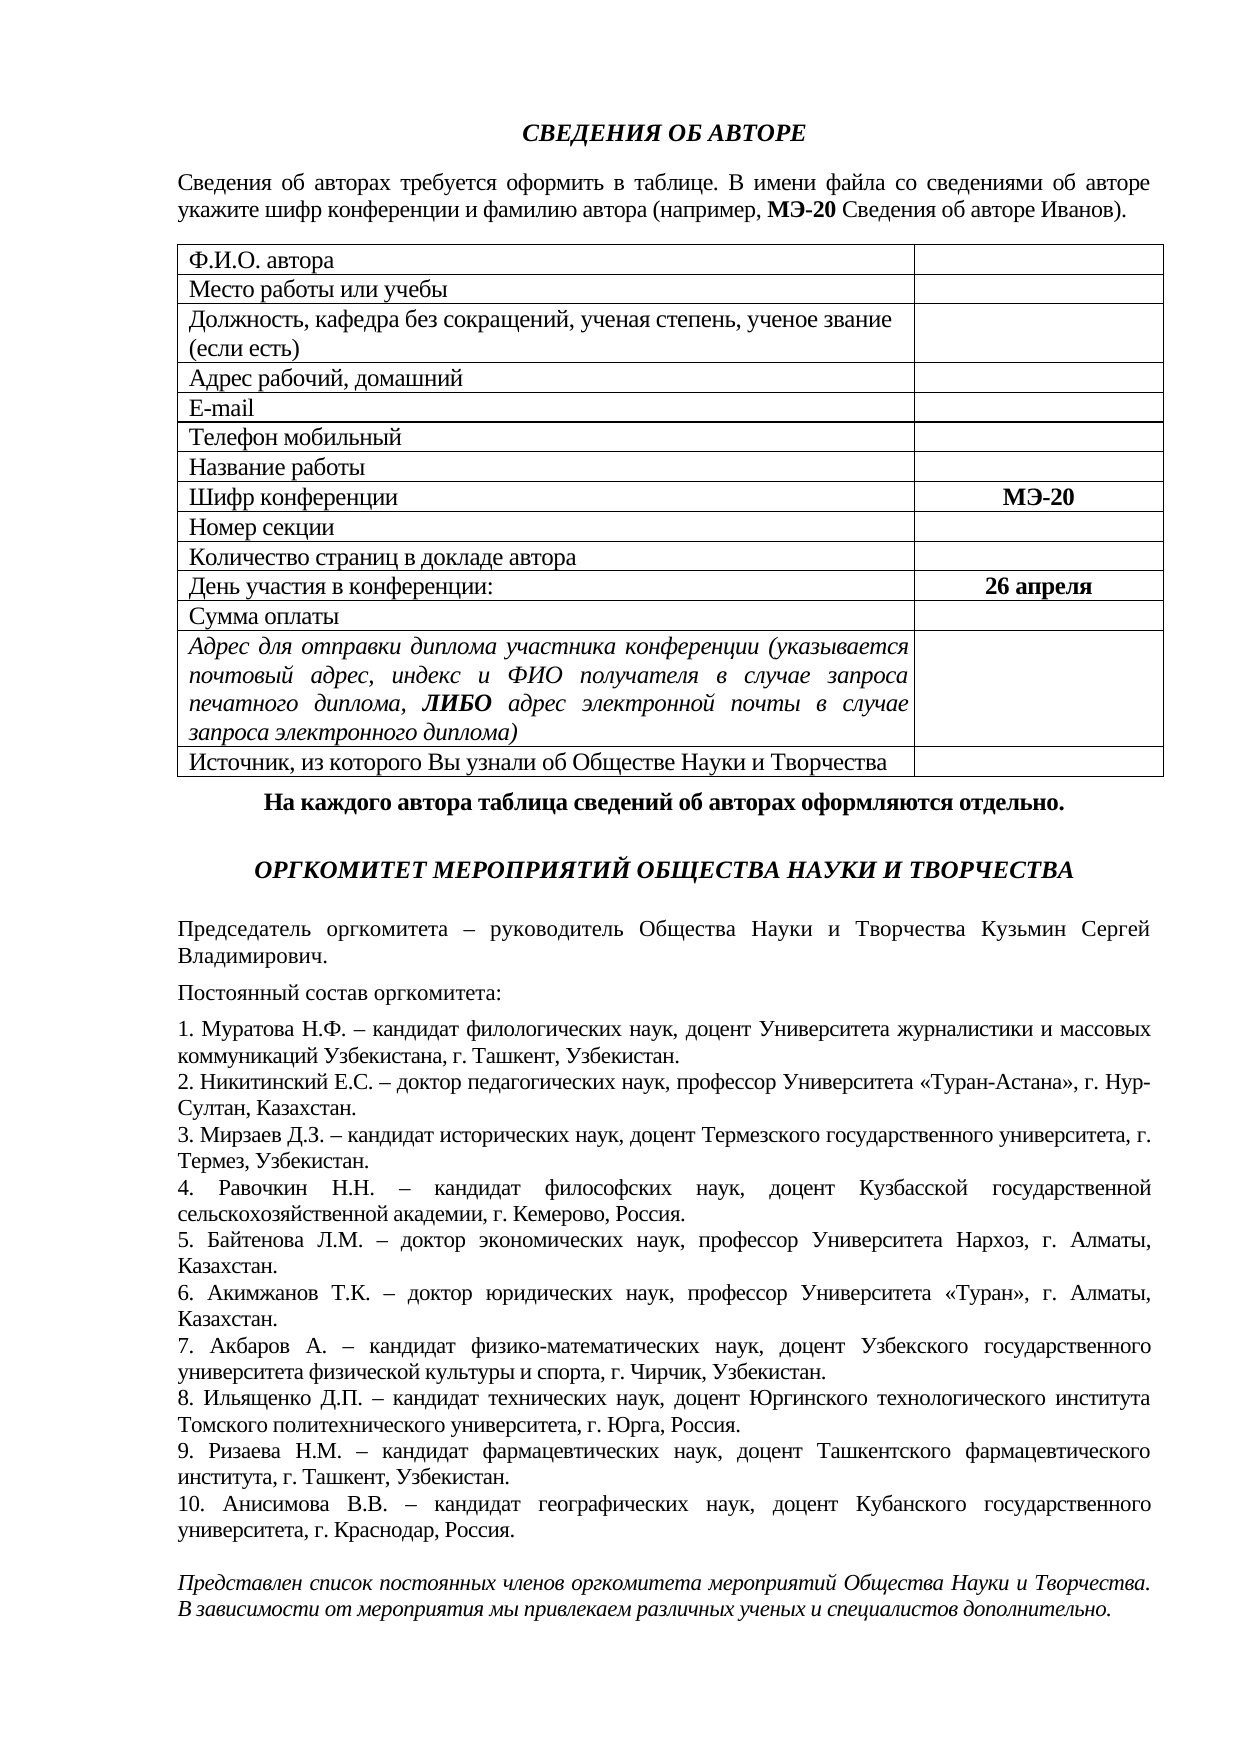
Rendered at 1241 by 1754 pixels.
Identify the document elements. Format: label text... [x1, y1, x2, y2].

text 1. Муратова Н.Ф. – кандидат филологических наук, доцент Университета журналистики и массовых коммуникаций Узбекистана, г. Ташкент, Узбекистан. [177, 1015, 1152, 1068]
table_cell [915, 393, 1163, 421]
table_cell [915, 512, 1163, 541]
table_cell МЭ-20 [915, 482, 1163, 511]
text ОРГКОМИТЕТ МЕРОПРИЯТИЙ ОБЩЕСТВА НАУКИ И ТВОРЧЕСТВА [177, 855, 1152, 884]
table_cell [915, 452, 1163, 481]
table_header [915, 245, 1163, 273]
text Постоянный состав оргкомитета: [177, 979, 1152, 1005]
table_cell Шифр конференции [178, 482, 914, 511]
table_cell [915, 275, 1163, 303]
text 10. Анисимова В.В. – кандидат географических наук, доцент Кубанского государственного университета, г. Краснодар, Россия. [177, 1490, 1152, 1542]
table_cell Количество страниц в докладе автора [178, 542, 914, 570]
table_cell Должность, кафедра без сокращений, ученая степень, ученое звание (если есть) [178, 304, 914, 362]
table_cell Адрес для отправки диплома участника конференции (указывается почтовый адрес, индекс и ФИО получателя в случае запроса печатного диплома, ЛИБО адрес электронной почты в случае запроса электронного диплома) [178, 631, 914, 746]
table_cell [915, 631, 1163, 746]
table_header Ф.И.О. автора [178, 245, 914, 273]
table_cell [915, 601, 1163, 630]
table_cell [915, 304, 1163, 362]
table_cell [915, 423, 1163, 451]
table_cell Источник, из которого Вы узнали об Обществе Науки и Творчества [178, 747, 914, 776]
table_cell 26 апреля [915, 571, 1163, 600]
table_cell День участия в конференции: [178, 571, 914, 600]
text 8. Ильященко Д.П. – кандидат технических наук, доцент Юргинского технологического института Томского политехнического университета, г. Юрга, Россия. [177, 1384, 1152, 1437]
text СВЕДЕНИЯ ОБ АВТОРЕ [177, 118, 1152, 147]
text Представлен список постоянных членов оргкомитета мероприятий Общества Науки и Творчества. В зависимости от мероприятия мы привлекаем различных ученых и специалистов дополнительно. [177, 1569, 1152, 1622]
text Председатель оргкомитета – руководитель Общества Науки и Творчества Кузьмин Сергей Владимирович. [177, 916, 1152, 968]
text 5. Байтенова Л.М. – доктор экономических наук, профессор Университета Нархоз, г. Алматы, Казахстан. [177, 1226, 1152, 1279]
text На каждого автора таблица сведений об авторах оформляются отдельно. [177, 787, 1152, 816]
table_cell [915, 747, 1163, 776]
table_cell Адрес рабочий, домашний [178, 363, 914, 392]
table_cell [915, 363, 1163, 392]
text 7. Акбаров А. – кандидат физико-математических наук, доцент Узбекского государственного университета физической культуры и спорта, г. Чирчик, Узбекистан. [177, 1332, 1152, 1384]
table_cell Место работы или учебы [178, 275, 914, 303]
text 2. Никитинский Е.С. – доктор педагогических наук, профессор Университета «Туран-Астана», г. Нур-Султан, Казахстан. [177, 1068, 1152, 1121]
text 3. Мирзаев Д.З. – кандидат исторических наук, доцент Термезского государственного университета, г. Термез, Узбекистан. [177, 1121, 1152, 1173]
table_cell Номер секции [178, 512, 914, 541]
text 4. Равочкин Н.Н. – кандидат философских наук, доцент Кузбасской государственной сельскохозяйственной академии, г. Кемерово, Россия. [177, 1173, 1152, 1226]
table_cell Сумма оплаты [178, 601, 914, 630]
table_cell [915, 542, 1163, 570]
table_cell Телефон мобильный [178, 423, 914, 451]
table_cell E-mail [178, 393, 914, 421]
text 6. Акимжанов Т.К. – доктор юридических наук, профессор Университета «Туран», г. Алматы, Казахстан. [177, 1279, 1152, 1332]
text 9. Ризаева Н.М. – кандидат фармацевтических наук, доцент Ташкентского фармацевтического института, г. Ташкент, Узбекистан. [177, 1437, 1152, 1490]
table_cell Название работы [178, 452, 914, 481]
text Сведения об авторах требуется оформить в таблице. В имени файла со сведениями об авторе укажите шифр конференции и фамилию автора (например, МЭ-20 Сведения об авторе Иванов). [177, 168, 1152, 223]
